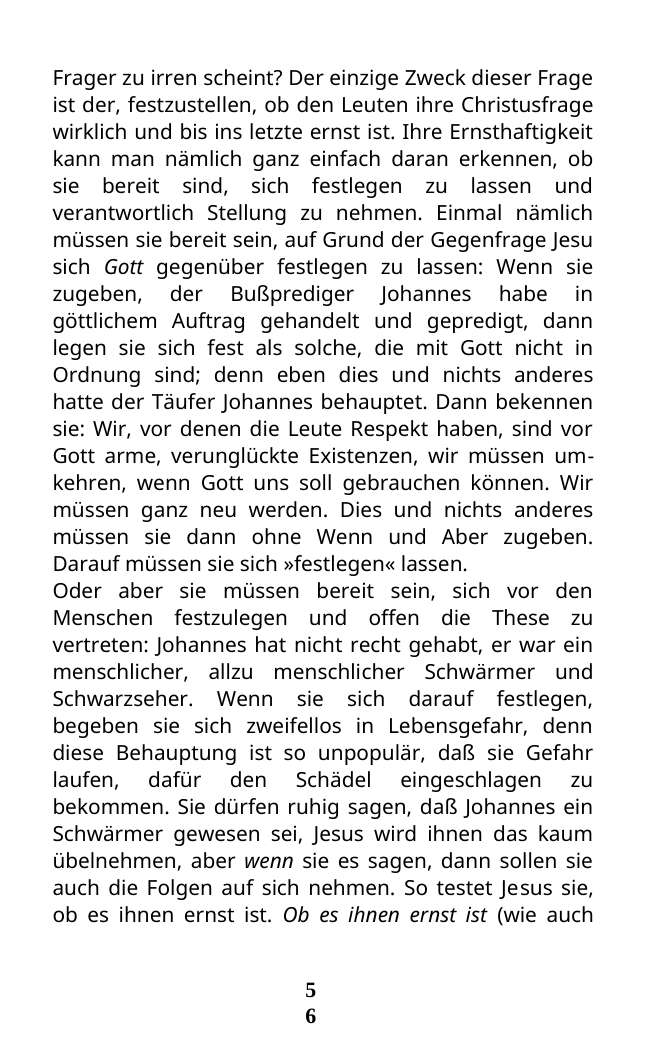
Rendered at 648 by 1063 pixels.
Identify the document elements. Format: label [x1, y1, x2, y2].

text [52, 577, 594, 928]
text [52, 64, 594, 577]
